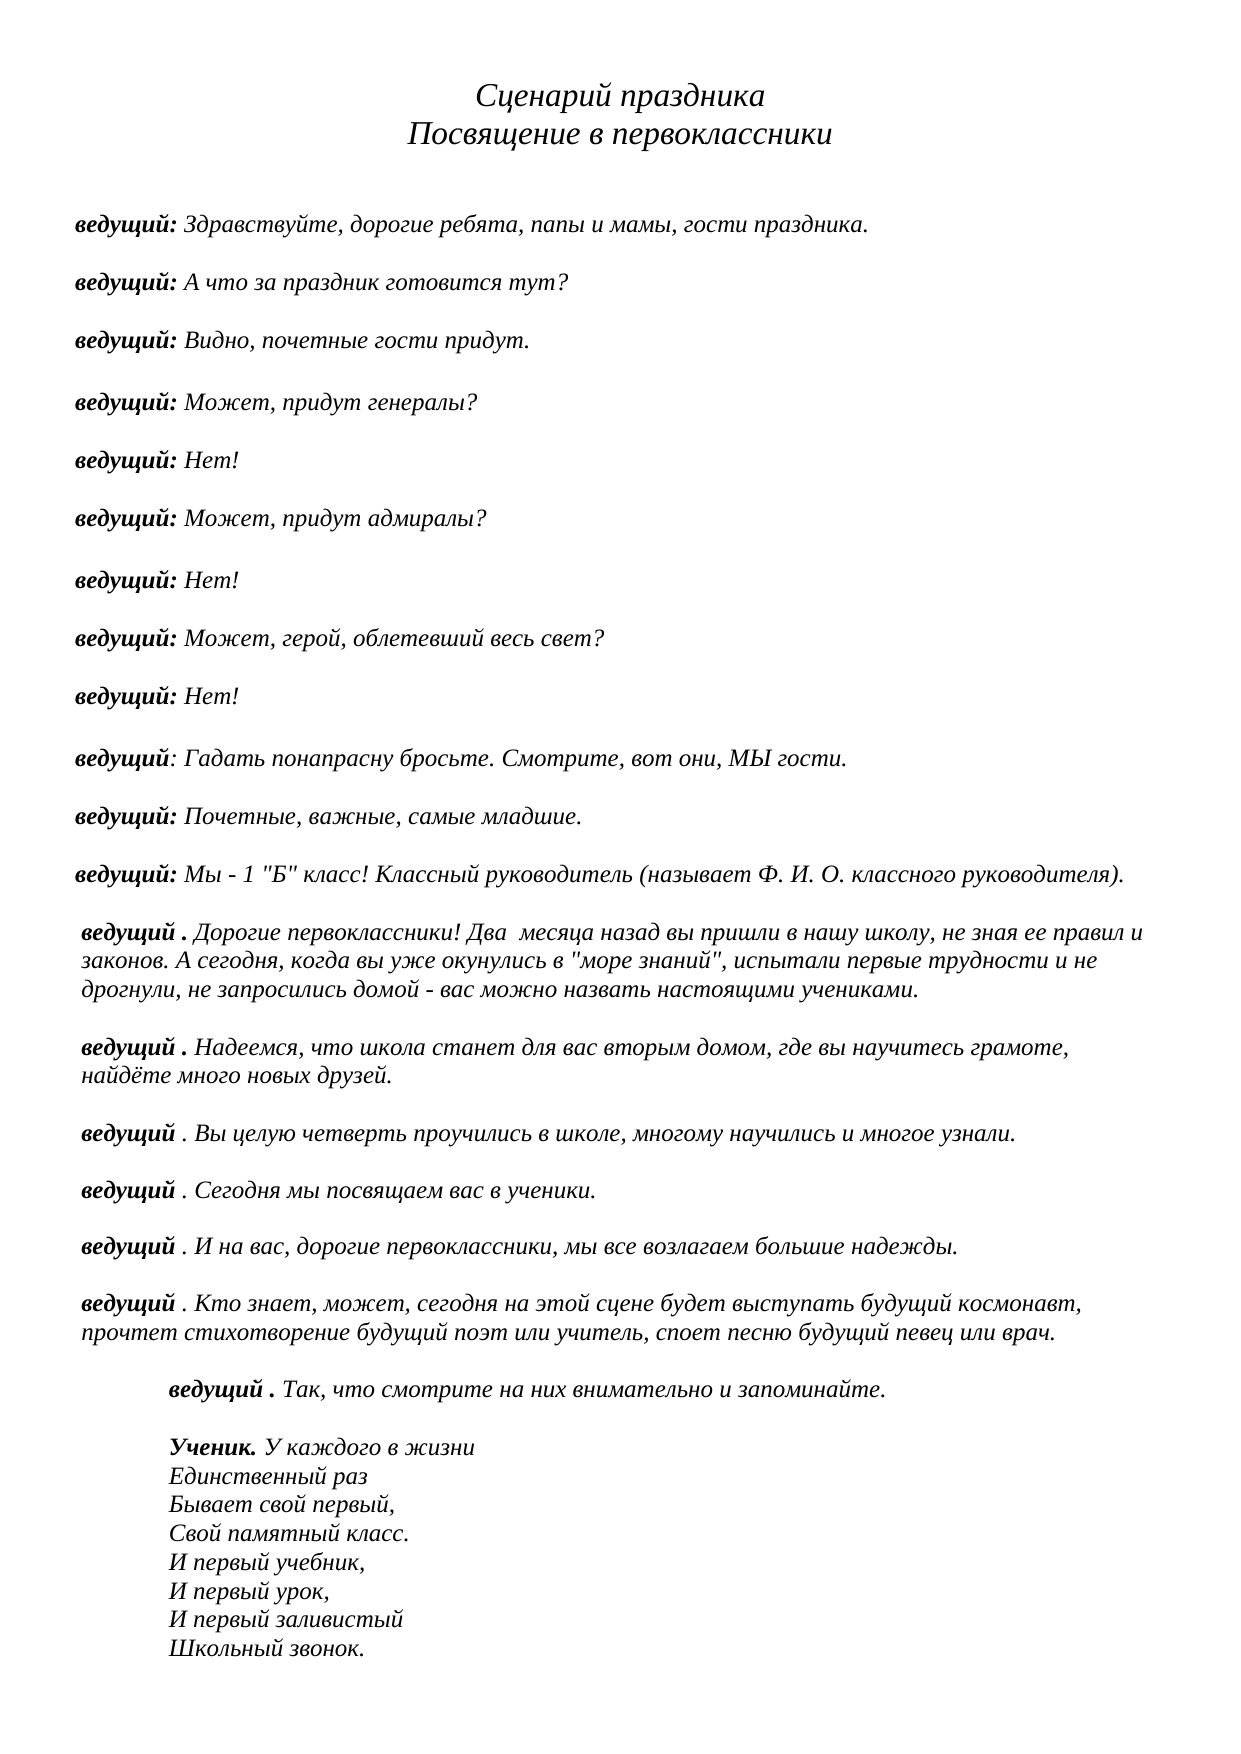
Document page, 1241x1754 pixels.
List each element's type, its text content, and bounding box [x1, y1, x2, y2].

text И первый заливистый [150, 1604, 1165, 1633]
text ведущий . Сегодня мы посвящаем вас в ученики. [81, 1175, 1165, 1231]
text ведущий: Нет! [75, 681, 1165, 709]
text ведущий: Почетные, важные, самые младшие. [75, 801, 1165, 829]
text Ученик. У каждого в жизни [150, 1432, 1165, 1461]
text ведущий . Надеемся, что школа станет для вас вторым домом, где вы научитесь грамоте, найдёте много новых друзей. [81, 1032, 1165, 1089]
text ведущий: Может, придут адмиралы? [75, 503, 1165, 531]
text ведущий: Может, придут генералы? [75, 387, 1165, 416]
text ведущий . Кто знает, может, сегодня на этой сцене будет выступать будущий космонавт, прочтет стихотворение будущий поэт или учитель, споет песню будущий певец или врач. [81, 1288, 1165, 1346]
text ведущий: Нет! [75, 565, 1165, 594]
text ведущий . Так, что смотрите на них внимательно и запоминайте. [150, 1374, 1165, 1403]
text ведущий: Может, герой, облетевший весь свет? [75, 623, 1165, 652]
text ведущий . Дорогие первоклассники! Два месяца назад вы пришли в нашу школу, не зная ее правил и законов. А сегодня, когда вы уже окунулись в "море знаний", испытали первые трудности и не дрогнули, не запросились домой - вас можно назвать настоящими учениками. [81, 917, 1165, 1003]
text ведущий: А что за праздник готовится тут? [75, 267, 1165, 296]
text Сценарий праздника [75, 75, 1165, 113]
text ведущий: Гадать понапрасну бросьте. Смотрите, вот они, МЫ гости. [75, 743, 1165, 772]
text И первый учебник, [150, 1547, 1165, 1576]
text ведущий: Видно, почетные гости придут. [75, 325, 1165, 353]
text ведущий: Мы - 1 "Б" класс! Классный руководитель (называет Ф. И. О. классного руководителя). [75, 859, 1165, 887]
text Посвящение в первоклассники [75, 113, 1165, 152]
text ведущий . И на вас, дорогие первоклассники, мы все возлагаем большие надежды. [81, 1231, 1165, 1288]
text ведущий: Нет! [75, 445, 1165, 473]
text Свой памятный класс. [150, 1518, 1165, 1547]
text ведущий: Здравствуйте, дорогие ребята, папы и мамы, гости праздника. [75, 209, 1165, 238]
text И первый урок, [150, 1576, 1165, 1604]
text ведущий . Вы целую четверть проучились в школе, многому научились и многое узнали. [81, 1118, 1165, 1175]
text Единственный раз [150, 1461, 1165, 1489]
text Школьный звонок. [150, 1633, 1165, 1662]
text Бывает свой первый, [150, 1489, 1165, 1518]
